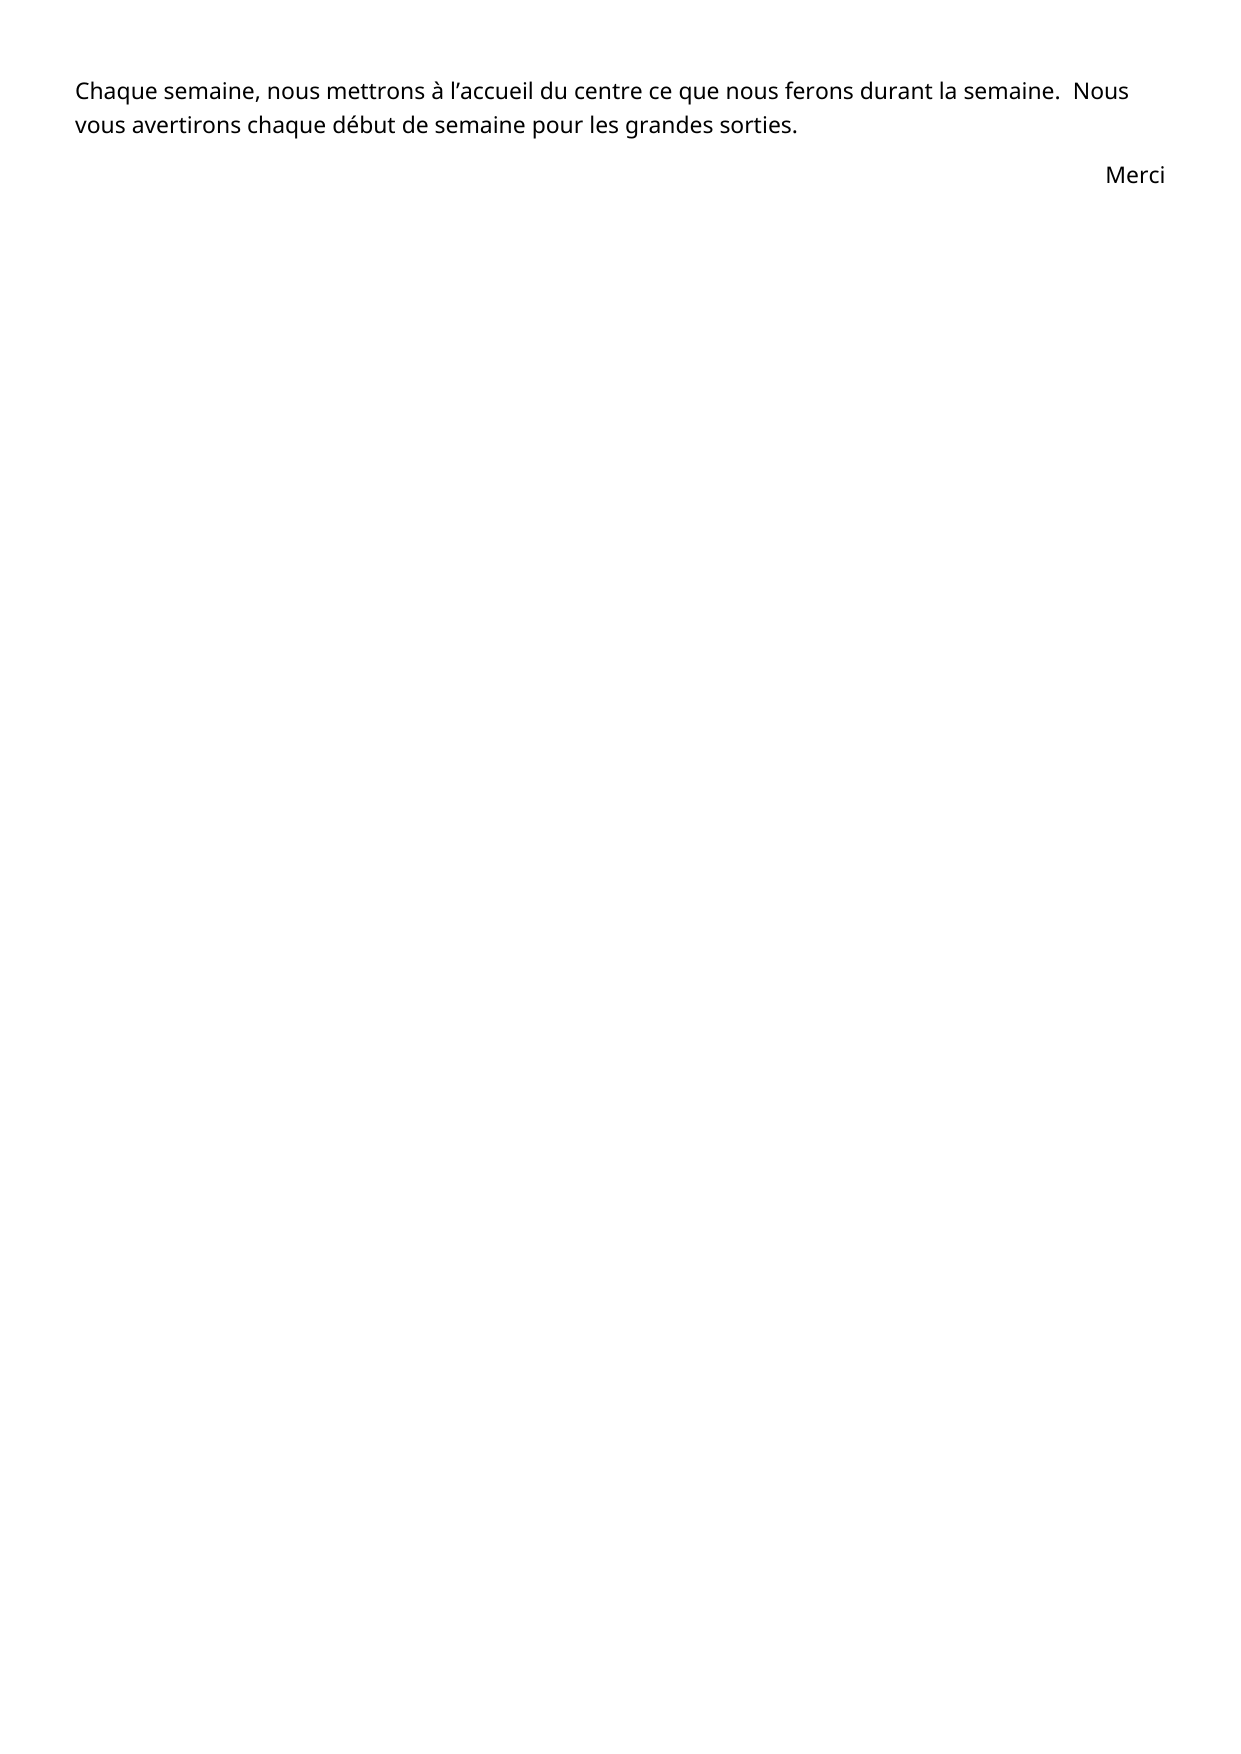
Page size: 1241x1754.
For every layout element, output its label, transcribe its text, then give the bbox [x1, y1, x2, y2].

text Chaque semaine, nous mettrons à l’accueil du centre ce que nous ferons durant la semaine. Nous vous avertirons chaque début de semaine pour les grandes sorties. [75, 75, 1165, 140]
text Merci [886, 159, 1165, 190]
